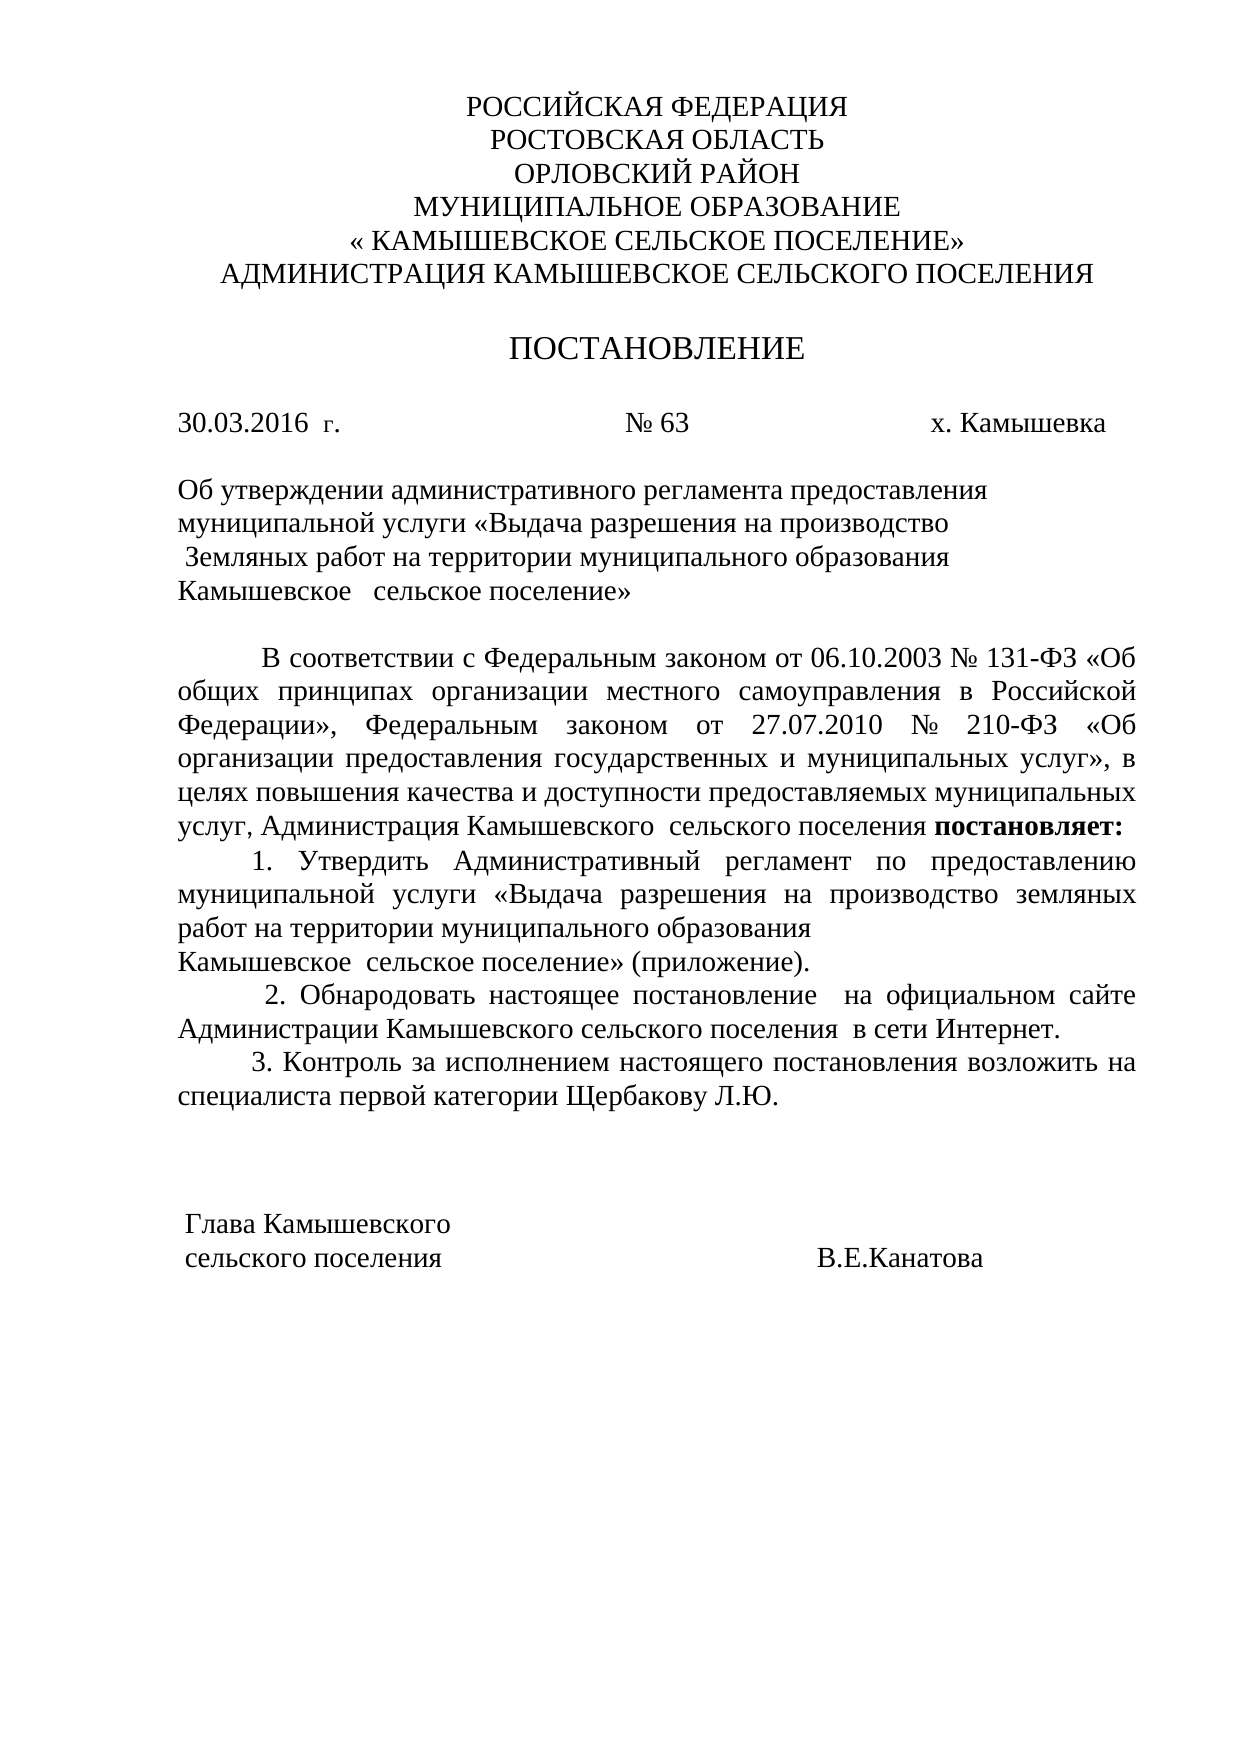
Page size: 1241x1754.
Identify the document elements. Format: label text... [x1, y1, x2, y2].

text В соответствии с Федеральным законом от 06.10.2003 № 131-ФЗ «Об общих принципах организации местного самоуправления в Российской Федерации», Федеральным законом от 27.07.2010 № 210-ФЗ «Об организации предоставления государственных и муниципальных услуг», в целях повышения качества и доступности предоставляемых муниципальных услуг, Администрация Камышевского сельского поселения постановляет: [177, 640, 1137, 843]
text Об утверждении административного регламента предоставления муниципальной услуги «Выдача разрешения на производство [177, 472, 1137, 539]
text АДМИНИСТРАЦИЯ КАМЫШЕВСКОЕ СЕЛЬСКОГО ПОСЕЛЕНИЯ [177, 256, 1137, 290]
text 30.03.2016 г. № 63 х. Камышевка [177, 405, 1137, 438]
text РОССИЙСКАЯ ФЕДЕРАЦИЯ [177, 89, 1137, 122]
text сельского поселения В.Е.Канатова [177, 1240, 1137, 1273]
text Камышевское сельское поселение» [177, 573, 1137, 606]
text 3. Контроль за исполнением настоящего постановления возложить на специалиста первой категории Щербакову Л.Ю. [177, 1044, 1137, 1111]
text МУНИЦИПАЛЬНОЕ ОБРАЗОВАНИЕ [177, 189, 1137, 223]
text Камышевское сельское поселение» (приложение). [177, 944, 1137, 977]
text Глава Камышевского [177, 1206, 1137, 1240]
text РОСТОВСКАЯ ОБЛАСТЬ [177, 122, 1137, 156]
text Земляных работ на территории муниципального образования [177, 539, 1137, 573]
text ОРЛОВСКИЙ РАЙОН [177, 156, 1137, 189]
text 2. Обнародовать настоящее постановление на официальном сайте Администрации Камышевского сельского поселения в сети Интернет. [177, 977, 1137, 1044]
text « КАМЫШЕВСКОЕ СЕЛЬСКОЕ ПОСЕЛЕНИЕ» [177, 223, 1137, 256]
text 1. Утвердить Административный регламент по предоставлению муниципальной услуги «Выдача разрешения на производство земляных работ на территории муниципального образования [177, 843, 1137, 944]
text ПОСТАНОВЛЕНИЕ [177, 328, 1137, 367]
